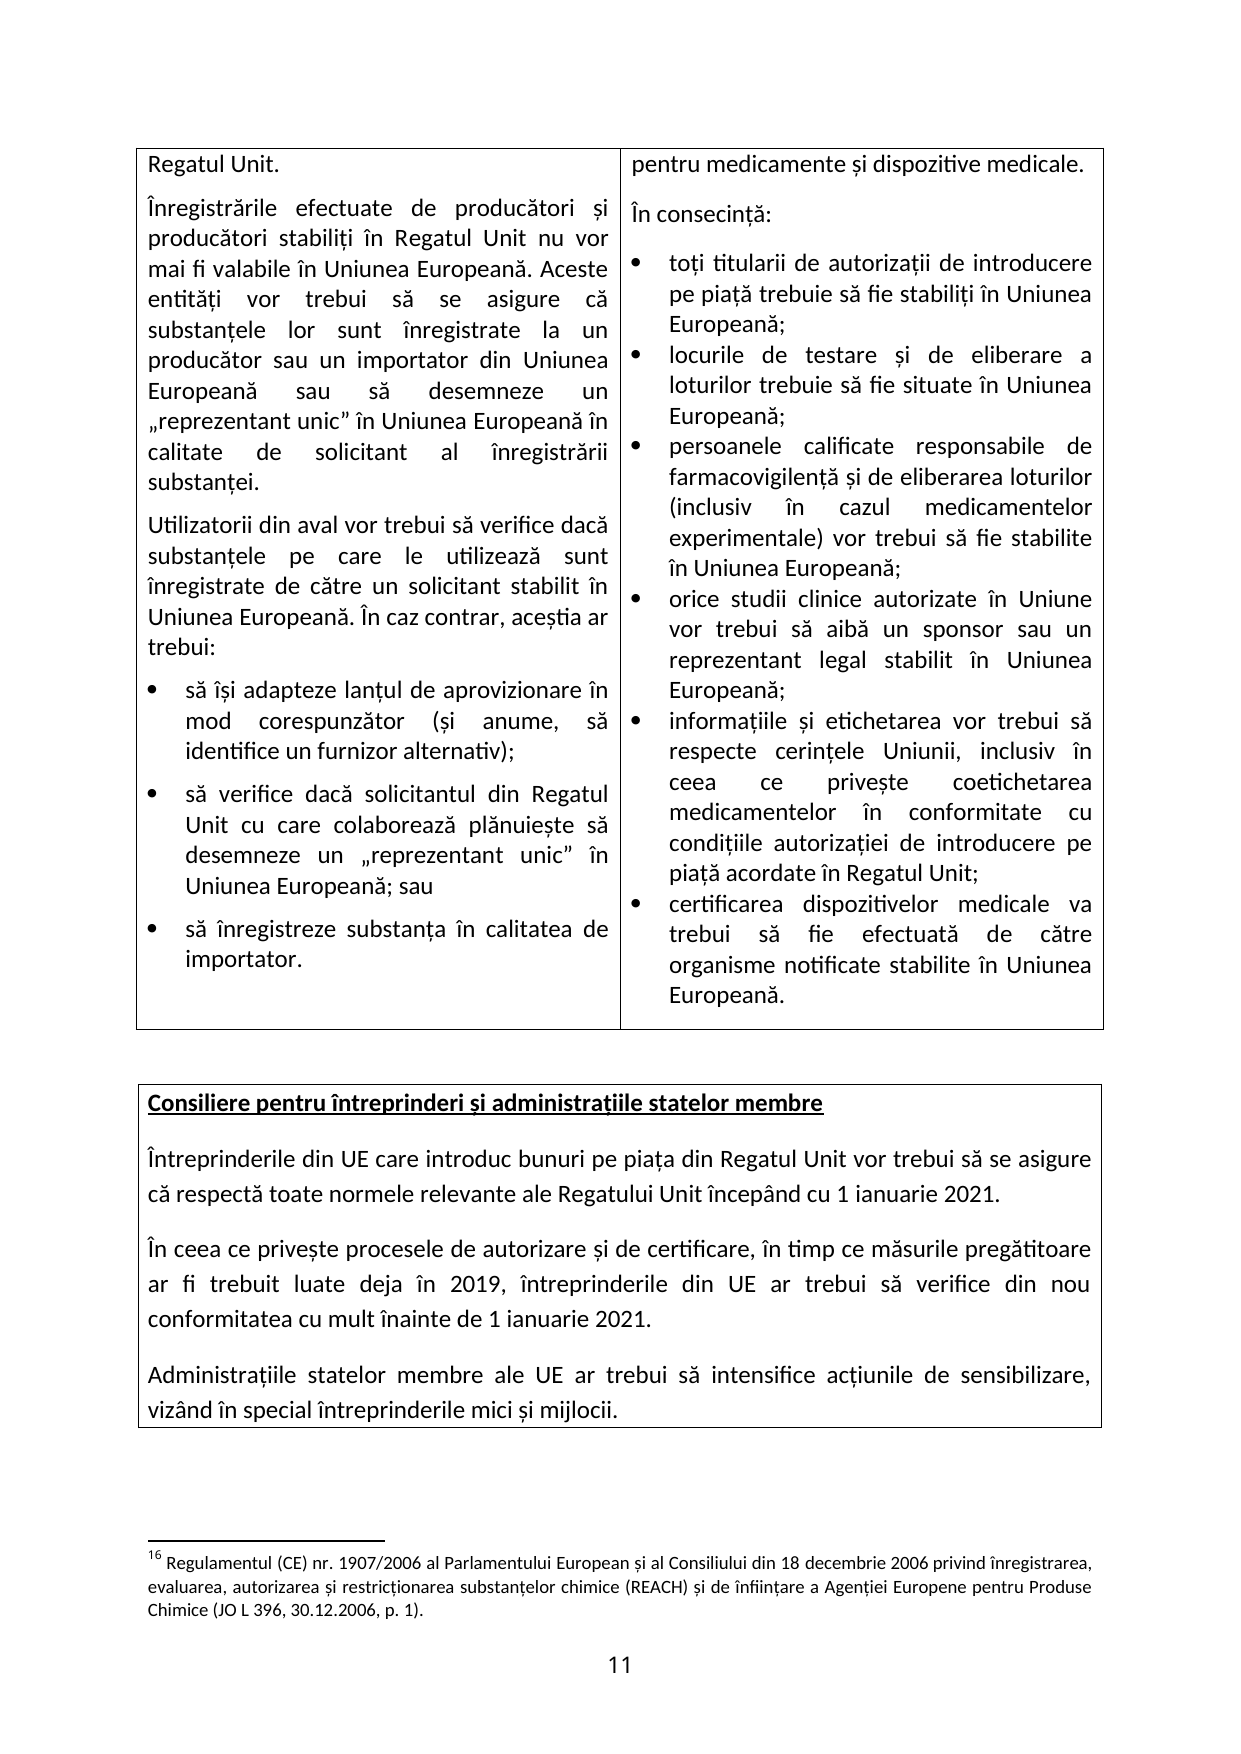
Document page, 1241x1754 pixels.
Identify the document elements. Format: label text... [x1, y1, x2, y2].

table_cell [137, 149, 620, 1029]
text Consiliere pentru întreprinderi și administrațiile statelor membre [139, 1085, 1101, 1117]
text Administrațiile statelor membre ale UE ar trebui să intensifice acțiunile de sensibilizare, vizând în special întreprinderile mici și mijlocii. [139, 1356, 1101, 1427]
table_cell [621, 149, 1103, 1029]
text În ceea ce privește procesele de autorizare și de certificare, în timp ce măsurile pregătitoare ar fi trebuit luate deja în 2019, întreprinderile din UE ar trebui să verifice din nou conformitatea cu mult înainte de 1 ianuarie 2021. [139, 1230, 1101, 1334]
text Întreprinderile din UE care introduc bunuri pe piața din Regatul Unit vor trebui să se asigure că respectă toate normele relevante ale Regatului Unit începând cu 1 ianuarie 2021. [139, 1139, 1101, 1208]
